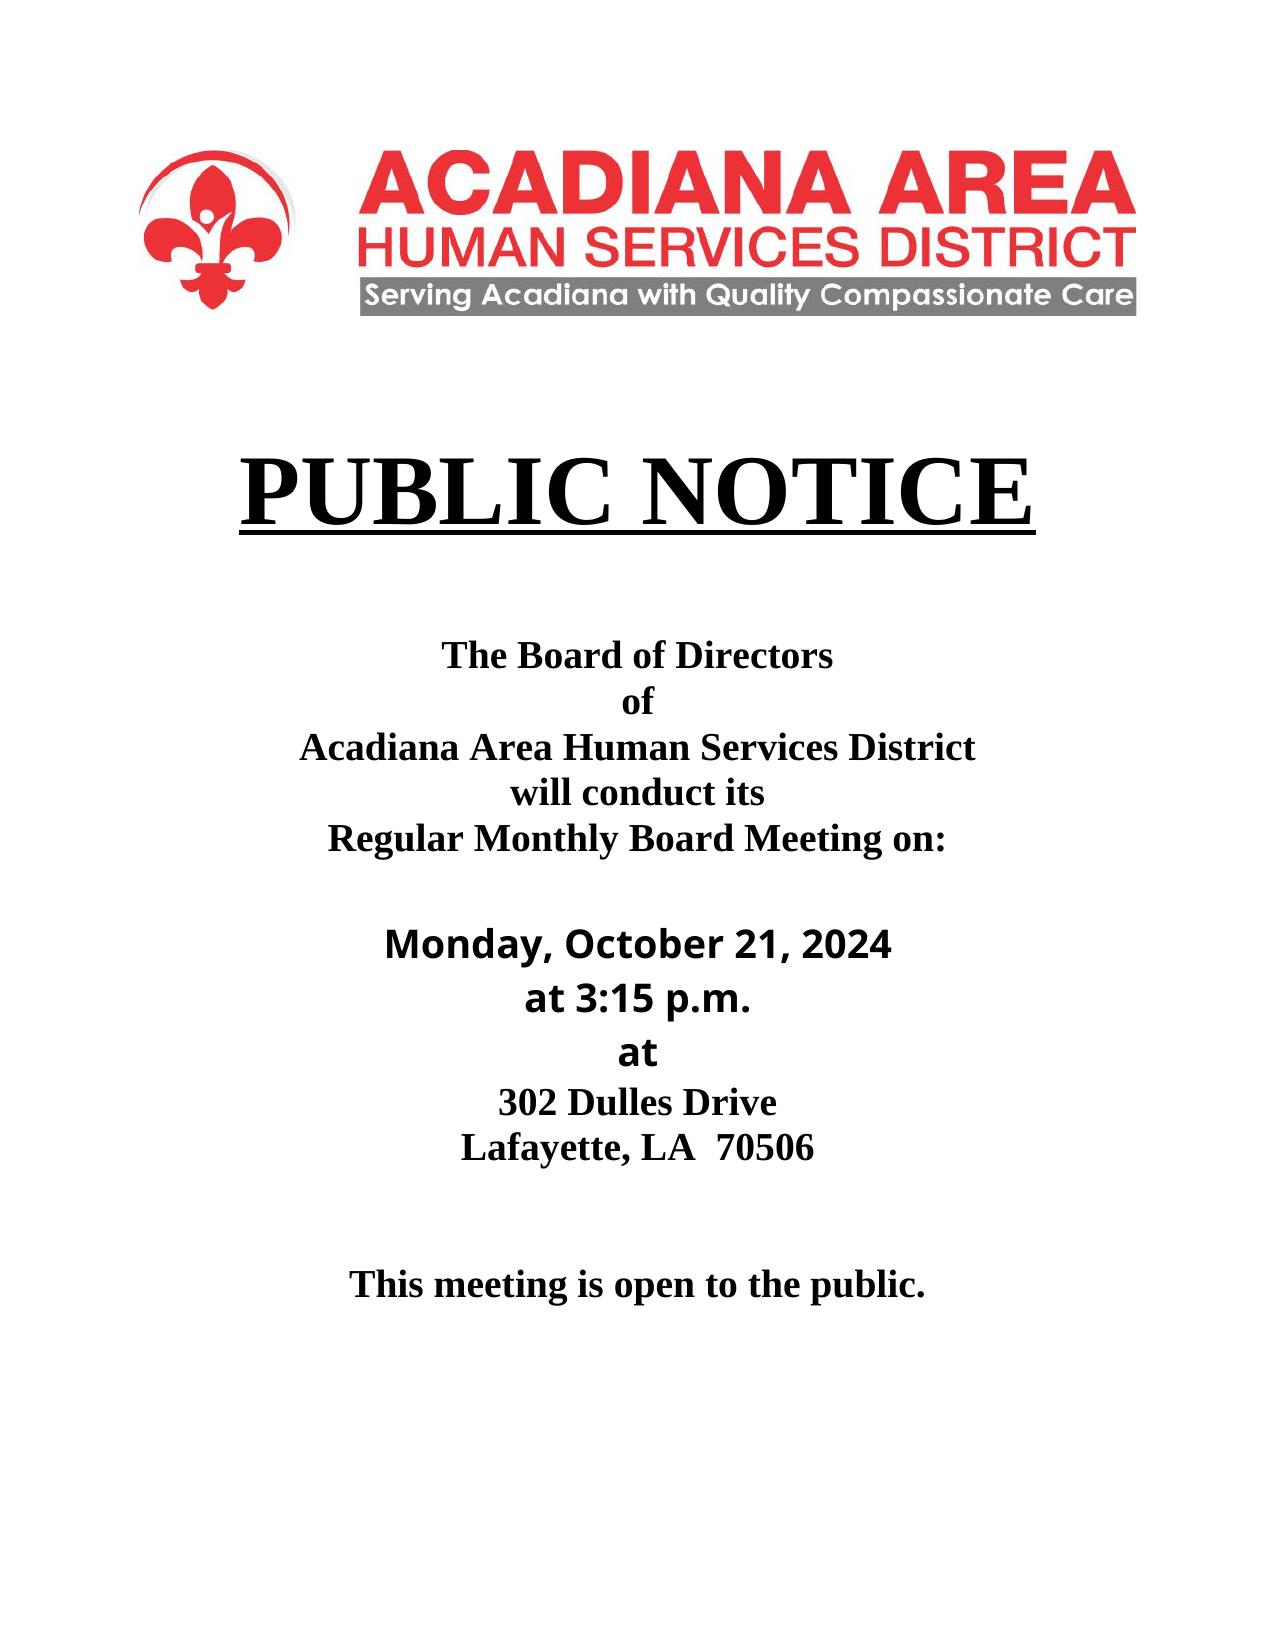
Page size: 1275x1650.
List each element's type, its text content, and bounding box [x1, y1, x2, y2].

text at 3:15 p.m. [75, 970, 1200, 1024]
text at [75, 1024, 1200, 1078]
text will conduct its [75, 768, 1200, 814]
text The Board of Directors [75, 632, 1200, 677]
text Acadiana Area Human Services District [75, 723, 1200, 768]
text Lafayette, LA 70506 [75, 1124, 1200, 1169]
text 302 Dulles Drive [75, 1078, 1200, 1124]
text of [75, 677, 1200, 723]
picture [138, 150, 1137, 316]
text Monday, October 21, 2024 [75, 916, 1200, 970]
text Regular Monthly Board Meeting on: [75, 814, 1200, 859]
text PUBLIC NOTICE [75, 431, 1200, 546]
text This meeting is open to the public. [75, 1260, 1200, 1306]
